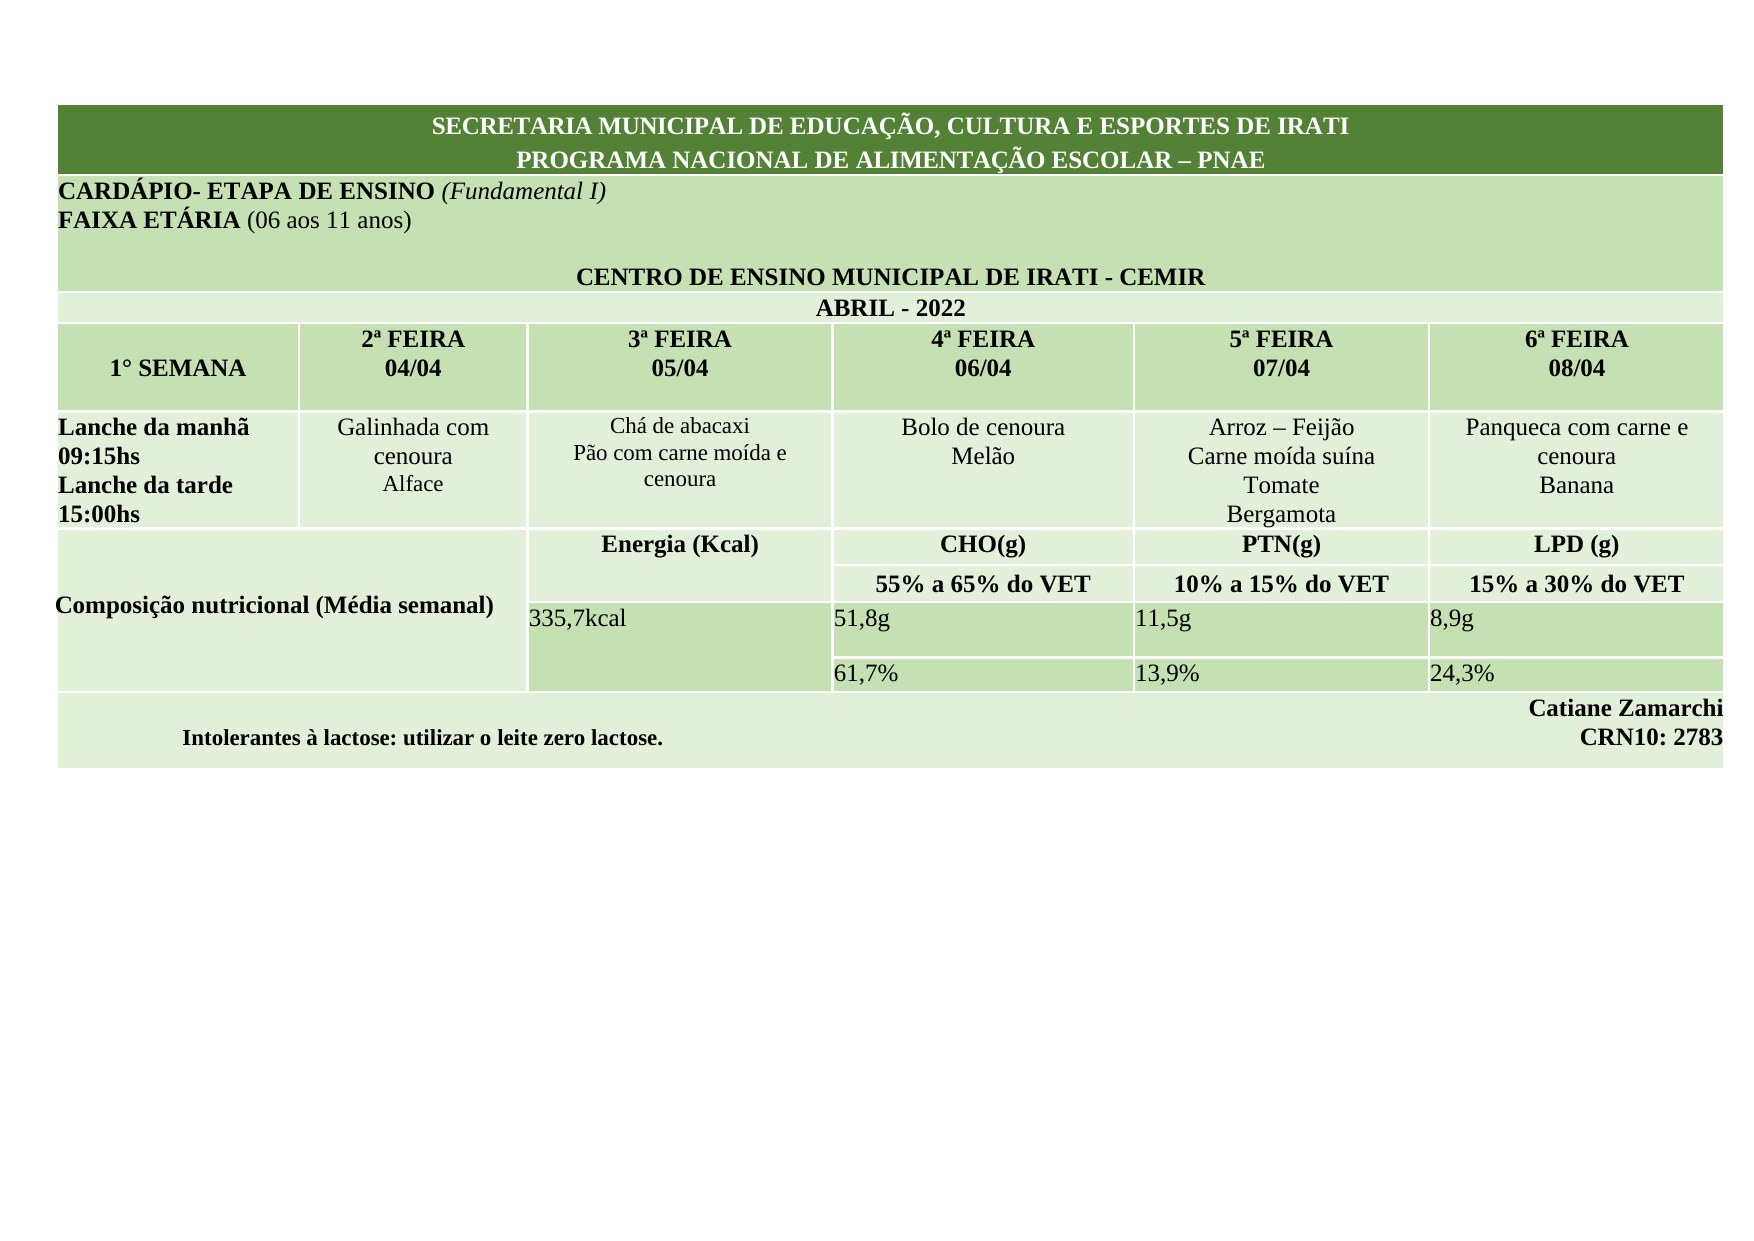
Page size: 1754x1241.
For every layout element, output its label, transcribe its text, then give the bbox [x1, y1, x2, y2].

table_cell 5ª FEIRA 07/04 [1135, 324, 1428, 410]
table_cell 8,9g [1430, 603, 1723, 656]
table_cell Arroz – Feijão Carne moída suína Tomate Bergamota [1135, 413, 1428, 527]
table_cell 335,7kcal [529, 603, 831, 691]
table_cell Energia (Kcal) [529, 530, 831, 601]
table_cell 4ª FEIRA 06/04 [834, 324, 1133, 410]
table_header SECRETARIA MUNICIPAL DE EDUCAÇÃO, CULTURA E ESPORTES DE IRATI PROGRAMA NACIONAL DE ALIMENTAÇÃO ESCOLAR – PNAE [58, 105, 1723, 174]
table_cell 3ª FEIRA 05/04 [529, 324, 831, 410]
table_cell Panqueca com carne e cenoura Banana [1430, 413, 1723, 527]
table_cell Bolo de cenoura Melão [834, 413, 1133, 527]
table_cell 61,7% [834, 659, 1133, 691]
table_cell Lanche da manhã 09:15hs Lanche da tarde 15:00hs [58, 413, 298, 527]
table_cell Chá de abacaxi Pão com carne moída e cenoura [529, 413, 831, 527]
table_cell 1° SEMANA [58, 324, 298, 410]
table_cell Galinhada com cenoura Alface [300, 413, 526, 527]
table_cell ABRIL - 2022 [58, 293, 1723, 322]
table_cell 13,9% [1135, 659, 1428, 691]
table_cell CHO(g) [834, 530, 1133, 564]
table_cell 55% a 65% do VET [834, 566, 1133, 601]
table_cell CARDÁPIO- ETAPA DE ENSINO (Fundamental I) FAIXA ETÁRIA (06 aos 11 anos) CENTRO DE ENSINO MUNICIPAL DE IRATI - CEMIR [58, 176, 1723, 291]
table_cell PTN(g) [1135, 530, 1428, 564]
table_cell 15% a 30% do VET [1430, 566, 1723, 601]
table_cell 11,5g [1135, 603, 1428, 656]
table_cell 6ª FEIRA 08/04 [1430, 324, 1723, 410]
table_cell Composição nutricional (Média semanal) [58, 530, 526, 691]
table_cell Catiane Zamarchi Intolerantes à lactose: utilizar o leite zero lactose. CRN10: 2783 [58, 693, 1723, 768]
table_cell 10% a 15% do VET [1135, 566, 1428, 601]
table_cell 2ª FEIRA 04/04 [300, 324, 526, 410]
table_cell LPD (g) [1430, 530, 1723, 564]
table_cell 24,3% [1430, 659, 1723, 691]
table_cell 51,8g [834, 603, 1133, 656]
